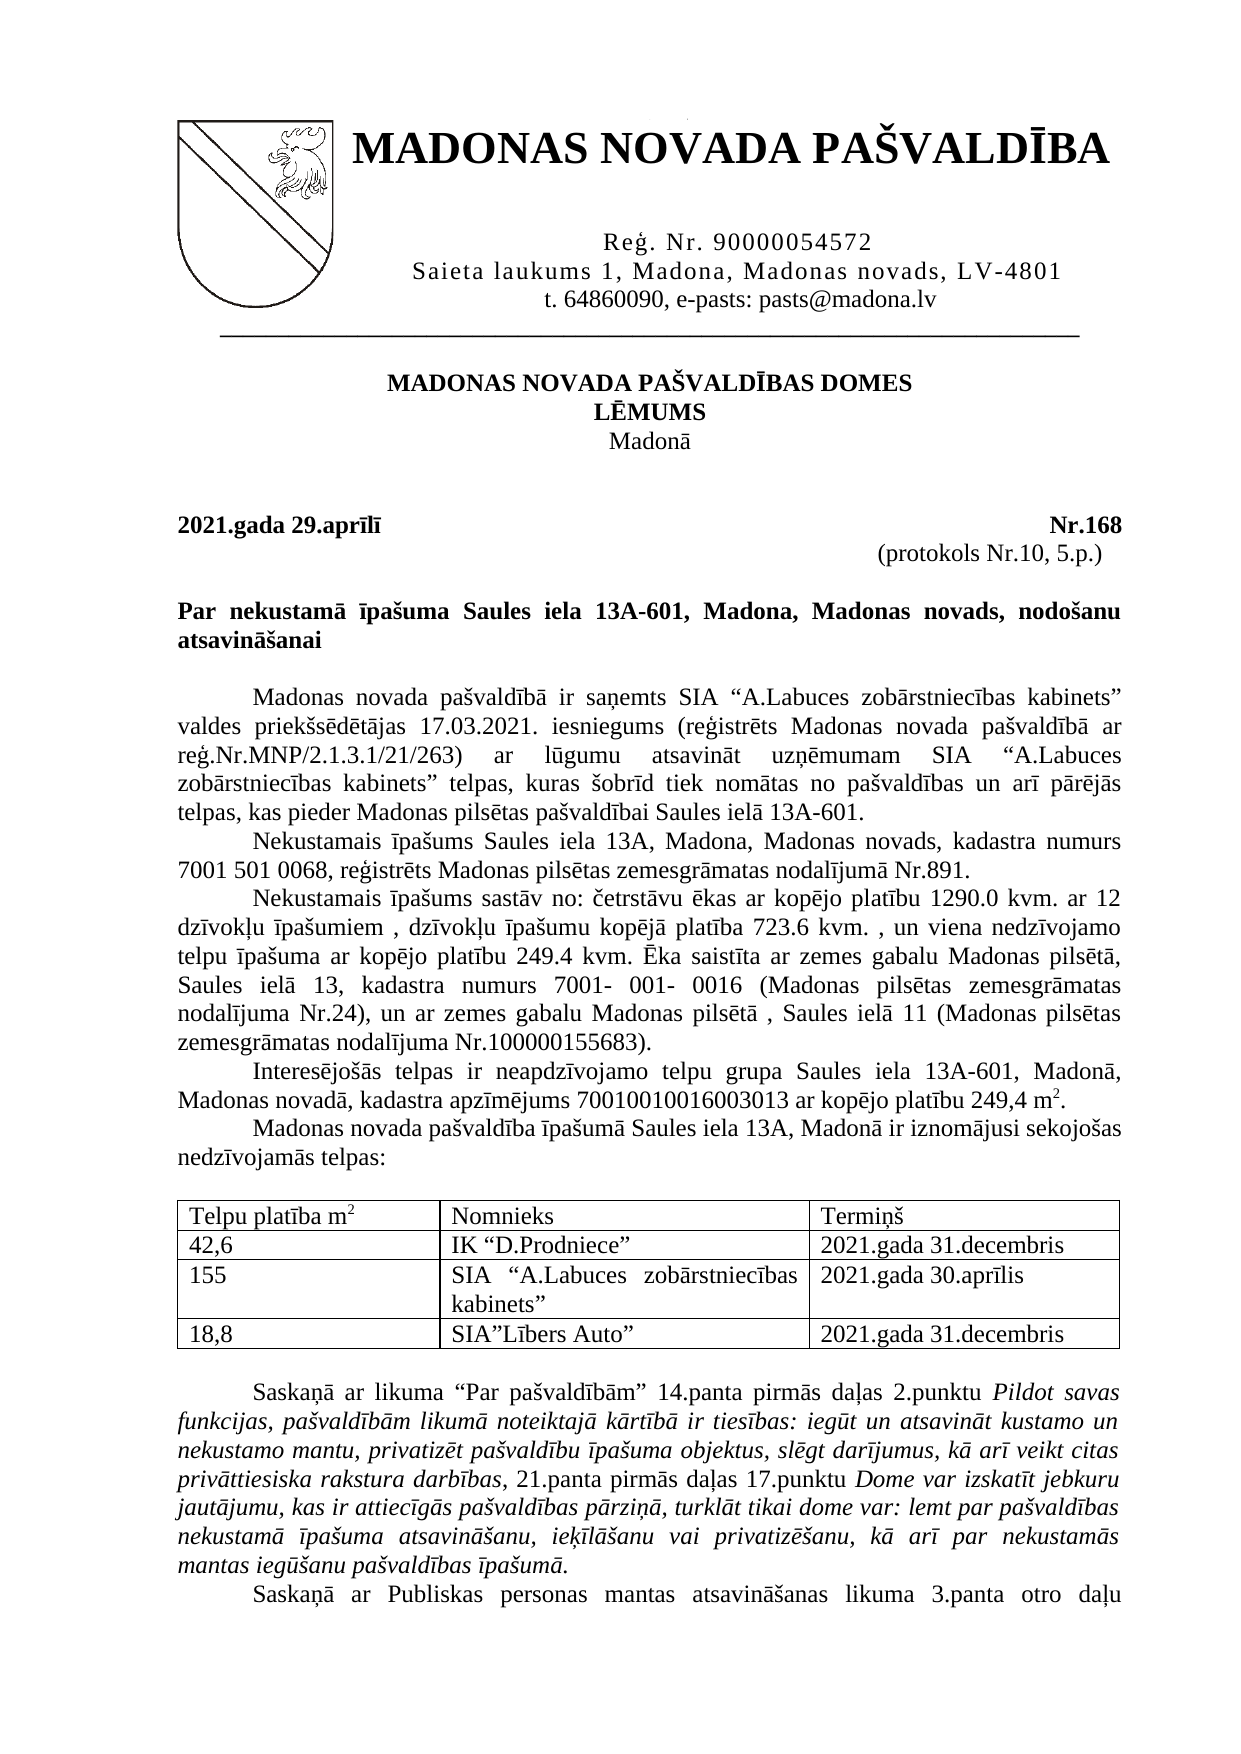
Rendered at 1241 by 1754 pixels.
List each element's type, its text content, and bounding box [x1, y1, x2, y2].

table_cell 42,6 [178, 1231, 439, 1259]
text MADONAS NOVADA PAŠVALDĪBA [334, 121, 1122, 173]
picture [177, 120, 334, 308]
text Nekustamais īpašums Saules iela 13A, Madona, Madonas novads, kadastra numurs 7001 501 0068, reģistrēts Madonas pilsētas zemesgrāmatas nodalījumā Nr.891. [177, 826, 1122, 883]
text Madonas novada pašvaldībā ir saņemts SIA “A.Labuces zobārstniecības kabinets” valdes priekšsēdētājas 17.03.2021. iesniegums (reģistrēts Madonas novada pašvaldībā ar reģ.Nr.MNP/2.1.3.1/21/263) ar lūgumu atsavināt uzņēmumam SIA “A.Labuces zobārstniecības kabinets” telpas, kuras šobrīd tiek nomātas no pašvaldības un arī pārējās telpas, kas pieder Madonas pilsētas pašvaldībai Saules ielā 13A-601. [177, 682, 1122, 826]
text ___________________________________________________________________________ [177, 313, 1122, 339]
table_cell 18,8 [178, 1319, 439, 1348]
text MADONAS NOVADA PAŠVALDĪBAS DOMES [177, 368, 1122, 397]
table_cell SIA”Lībers Auto” [441, 1319, 809, 1348]
table_cell 2021.gada 31.decembris [810, 1319, 1119, 1348]
text Madonā [177, 426, 1122, 454]
text Nekustamais īpašums sastāv no: četrstāvu ēkas ar kopējo platību 1290.0 kvm. ar 12 dzīvokļu īpašumiem , dzīvokļu īpašumu kopējā platība 723.6 kvm. , un viena nedzīvojamo telpu īpašuma ar kopējo platību 249.4 kvm. Ēka saistīta ar zemes gabalu Madonas pilsētā, Saules ielā 13, kadastra numurs 7001- 001- 0016 (Madonas pilsētas zemesgrāmatas nodalījuma Nr.24), un ar zemes gabalu Madonas pilsētā , Saules ielā 11 (Madonas pilsētas zemesgrāmatas nodalījuma Nr.100000155683). [177, 883, 1122, 1056]
table_header Nomnieks [441, 1201, 809, 1229]
table_cell SIA “A.Labuces zobārstniecības kabinets” [441, 1260, 809, 1318]
text Reģ. Nr. 90000054572 [334, 227, 1122, 256]
text 2021.gada 29.aprīlī Nr.168 (protokols Nr.10, 5.p.) [177, 510, 1122, 567]
text Interesējošās telpas ir neapdzīvojamo telpu grupa Saules iela 13A-601, Madonā, Madonas novadā, kadastra apzīmējums 70010010016003013 ar kopējo platību 249,4 m2. [177, 1056, 1122, 1113]
text Par nekustamā īpašuma Saules iela 13A-601, Madona, Madonas novads, nodošanu atsavināšanai [177, 596, 1122, 653]
text Madonas novada pašvaldība īpašumā Saules iela 13A, Madonā ir iznomājusi sekojošas nedzīvojamās telpas: [177, 1113, 1122, 1171]
text t. 64860090, e-pasts: pasts@madona.lv [177, 284, 1122, 313]
text LĒMUMS [177, 397, 1122, 426]
table_header Termiņš [810, 1201, 1119, 1229]
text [177, 1579, 1122, 1607]
table_header Telpu platība m2 [178, 1201, 439, 1229]
text Saskaņā ar likuma “Par pašvaldībām” 14.panta pirmās daļas 2.punktu Pildot savas funkcijas, pašvaldībām likumā noteiktajā kārtībā ir tiesības: iegūt un atsavināt kustamo un nekustamo mantu, privatizēt pašvaldību īpašuma objektus, slēgt darījumus, kā arī veikt citas privāttiesiska rakstura darbības, 21.panta pirmās daļas 17.punktu Dome var izskatīt jebkuru jautājumu, kas ir attiecīgās pašvaldības pārziņā, turklāt tikai dome var: lemt par pašvaldības nekustamā īpašuma atsavināšanu, ieķīlāšanu vai privatizēšanu, kā arī par nekustamās mantas iegūšanu pašvaldības īpašumā. [177, 1377, 1122, 1579]
text Saieta laukums 1, Madona, Madonas novads, LV-4801 [334, 256, 1122, 284]
table_cell 2021.gada 30.aprīlis [810, 1260, 1119, 1318]
table_cell IK “D.Prodniece” [441, 1231, 809, 1259]
table_cell 155 [178, 1260, 439, 1318]
table_cell 2021.gada 31.decembris [810, 1231, 1119, 1259]
